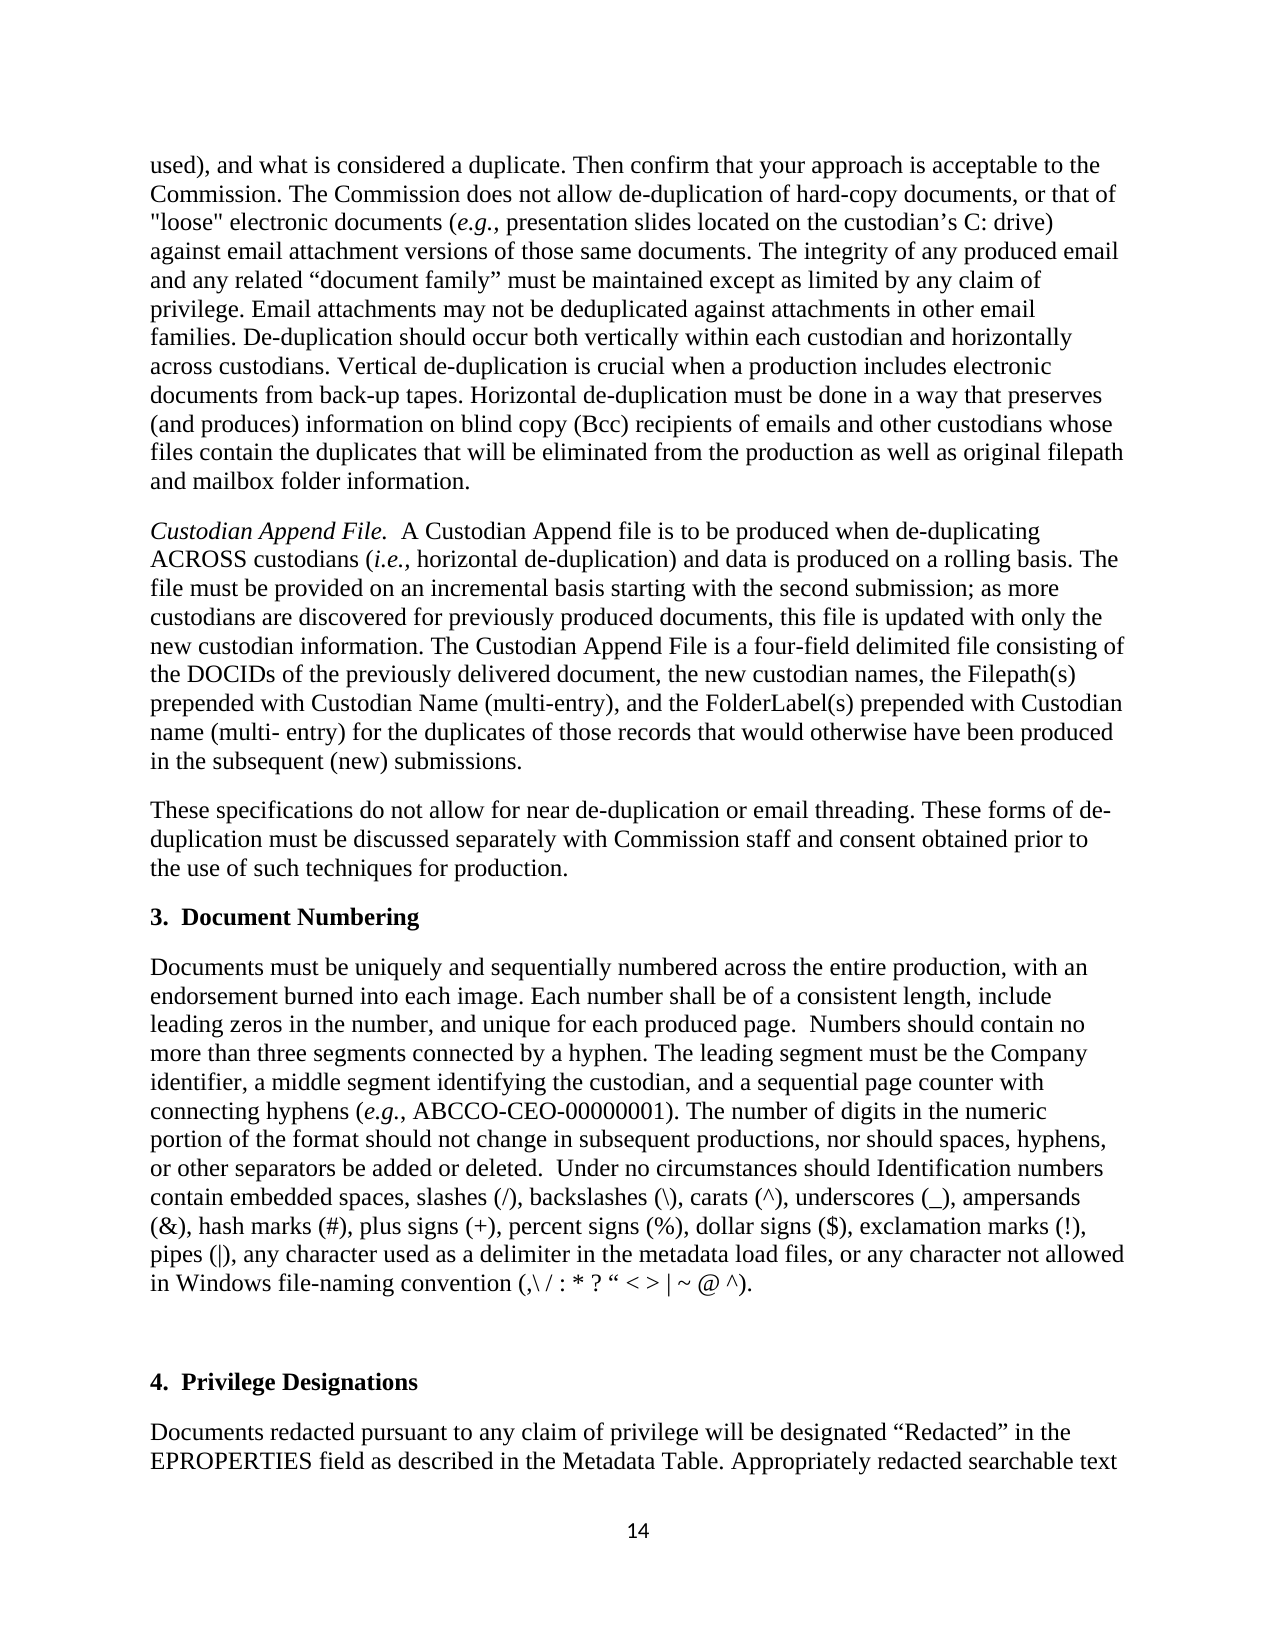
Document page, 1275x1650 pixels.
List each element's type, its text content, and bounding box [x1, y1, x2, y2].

text 3. Document Numbering [150, 902, 1125, 931]
text These specifications do not allow for near de-duplication or email threading. These forms of de- duplication must be discussed separately with Commission staff and consent obtained prior to the use of such techniques for production. [150, 795, 1125, 882]
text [150, 150, 1125, 495]
text Custodian Append File. A Custodian Append file is to be produced when de-duplicating ACROSS custodians (i.e., horizontal de-duplication) and data is produced on a rolling basis. The file must be provided on an incremental basis starting with the second submission; as more custodians are discovered for previously produced documents, this file is updated with only the new custodian information. The Custodian Append File is a four-field delimited file consisting of the DOCIDs of the previously delivered document, the new custodian names, the Filepath(s) prepended with Custodian Name (multi-entry), and the FolderLabel(s) prepended with Custodian name (multi- entry) for the duplicates of those records that would otherwise have been produced in the subsequent (new) submissions. [150, 516, 1125, 774]
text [150, 1417, 1125, 1474]
text 4. Privilege Designations [150, 1367, 1125, 1396]
text Documents must be uniquely and sequentially numbered across the entire production, with an endorsement burned into each image. Each number shall be of a consistent length, include leading zeros in the number, and unique for each produced page. Numbers should contain no more than three segments connected by a hyphen. The leading segment must be the Company identifier, a middle segment identifying the custodian, and a sequential page counter with connecting hyphens (e.g., ABCCO-CEO-00000001). The number of digits in the numeric portion of the format should not change in subsequent productions, nor should spaces, hyphens, or other separators be added or deleted. Under no circumstances should Identification numbers contain embedded spaces, slashes (/), backslashes (\), carats (^), underscores (_), ampersands (&), hash marks (#), plus signs (+), percent signs (%), dollar signs ($), exclamation marks (!), pipes (|), any character used as a delimiter in the metadata load files, or any character not allowed in Windows file-naming convention (,\ / : * ? “ < > | ~ @ ^). [150, 952, 1125, 1297]
